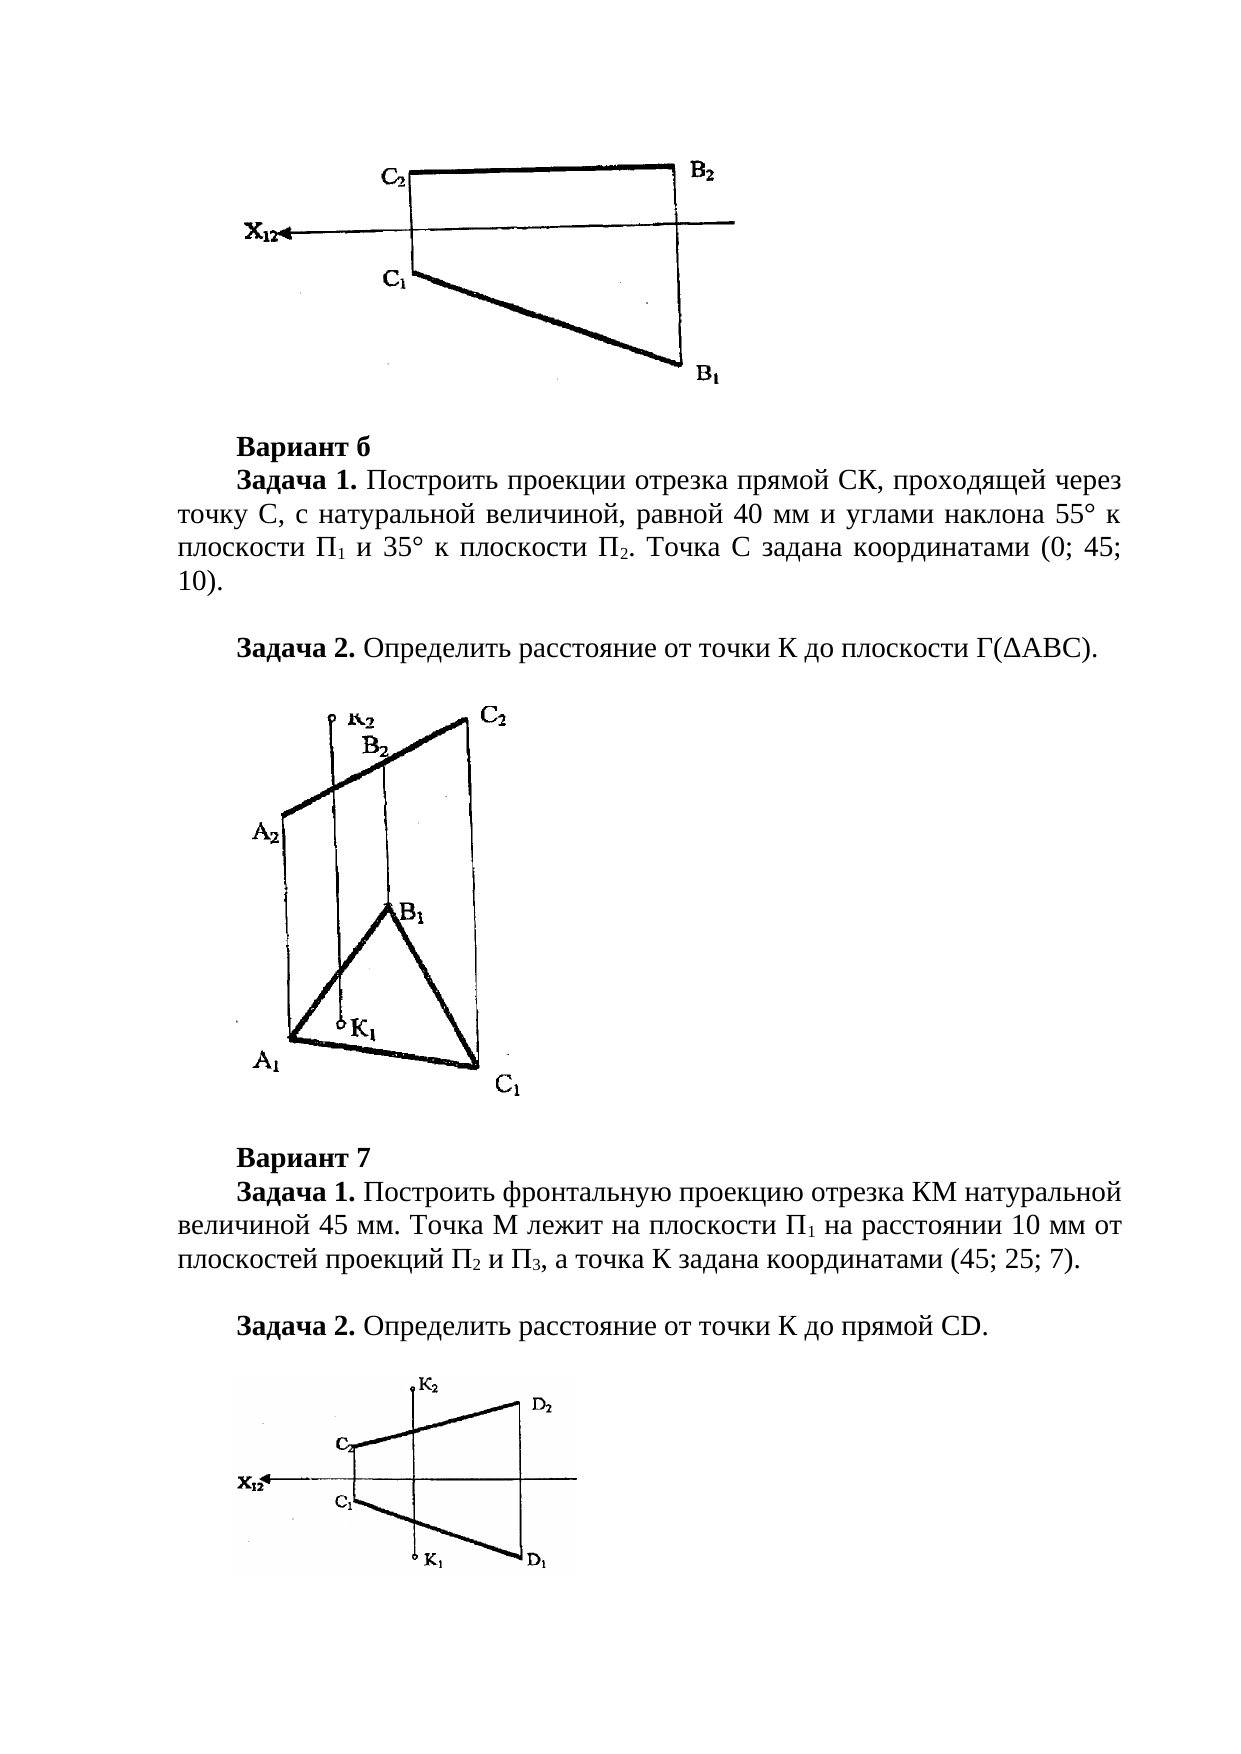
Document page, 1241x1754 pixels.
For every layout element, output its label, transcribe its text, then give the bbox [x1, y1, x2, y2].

picture [236, 151, 735, 396]
text Вариант 7 [177, 1140, 1122, 1174]
text Задача 2. Определить расстояние от точки К до плоскости Г(ΔАВС). [177, 630, 1122, 664]
text Задача 1. Построить проекции отрезка прямой СК, проходящей через точку С, с натуральной величиной, равной 40 мм и углами наклона 55° к плоскости П1 и 35° к плоскости П2. Точка С задана координатами (0; 45; 10). [177, 462, 1122, 597]
picture [236, 697, 535, 1107]
text Вариант б [177, 429, 1122, 462]
text Задача 2. Определить расстояние от точки К до прямой CD. [177, 1308, 1122, 1341]
text Задача 1. Построить фронтальную проекцию отрезка КМ натуральной величиной 45 мм. Точка М лежит на плоскости П1 на расстоянии 10 мм от плоскостей проекций П2 и П3, а точка К задана координатами (45; 25; 7). [177, 1174, 1122, 1274]
picture [236, 1375, 577, 1579]
